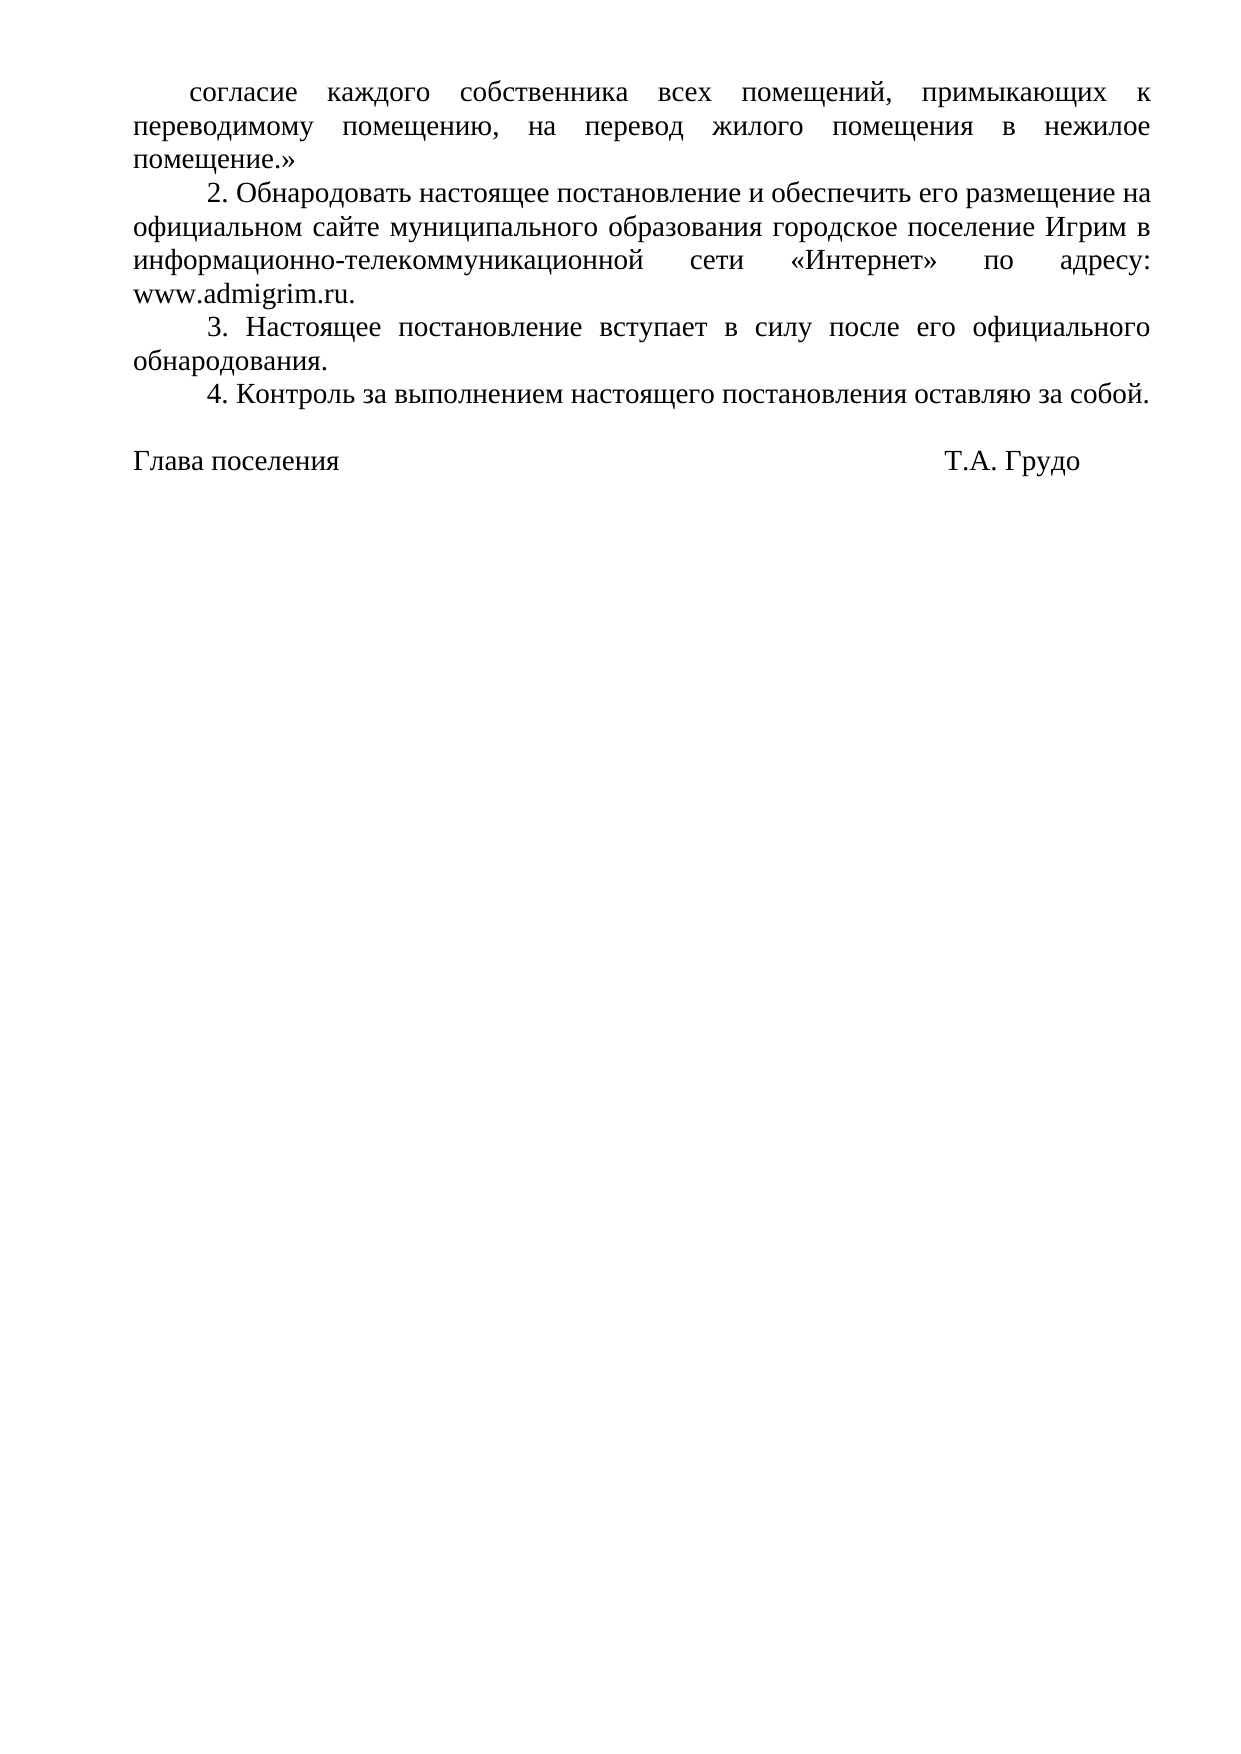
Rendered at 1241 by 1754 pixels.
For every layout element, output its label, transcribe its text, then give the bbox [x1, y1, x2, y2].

text Глава поселения Т.А. Грудо [133, 443, 1152, 477]
title 2. Обнародовать настоящее постановление и обеспечить его размещение на официальном сайте муниципального образования городское поселение Игрим в информационно-телекоммуникационной сети «Интернет» по адресу: www.admigrim.ru. [133, 175, 1152, 309]
text 4. Контроль за выполнением настоящего постановления оставляю за собой. [133, 376, 1152, 410]
text 3. Настоящее постановление вступает в силу после его официального обнародования. [133, 309, 1152, 376]
text согласие каждого собственника всех помещений, примыкающих к переводимому помещению, на перевод жилого помещения в нежилое помещение.» [133, 74, 1152, 175]
